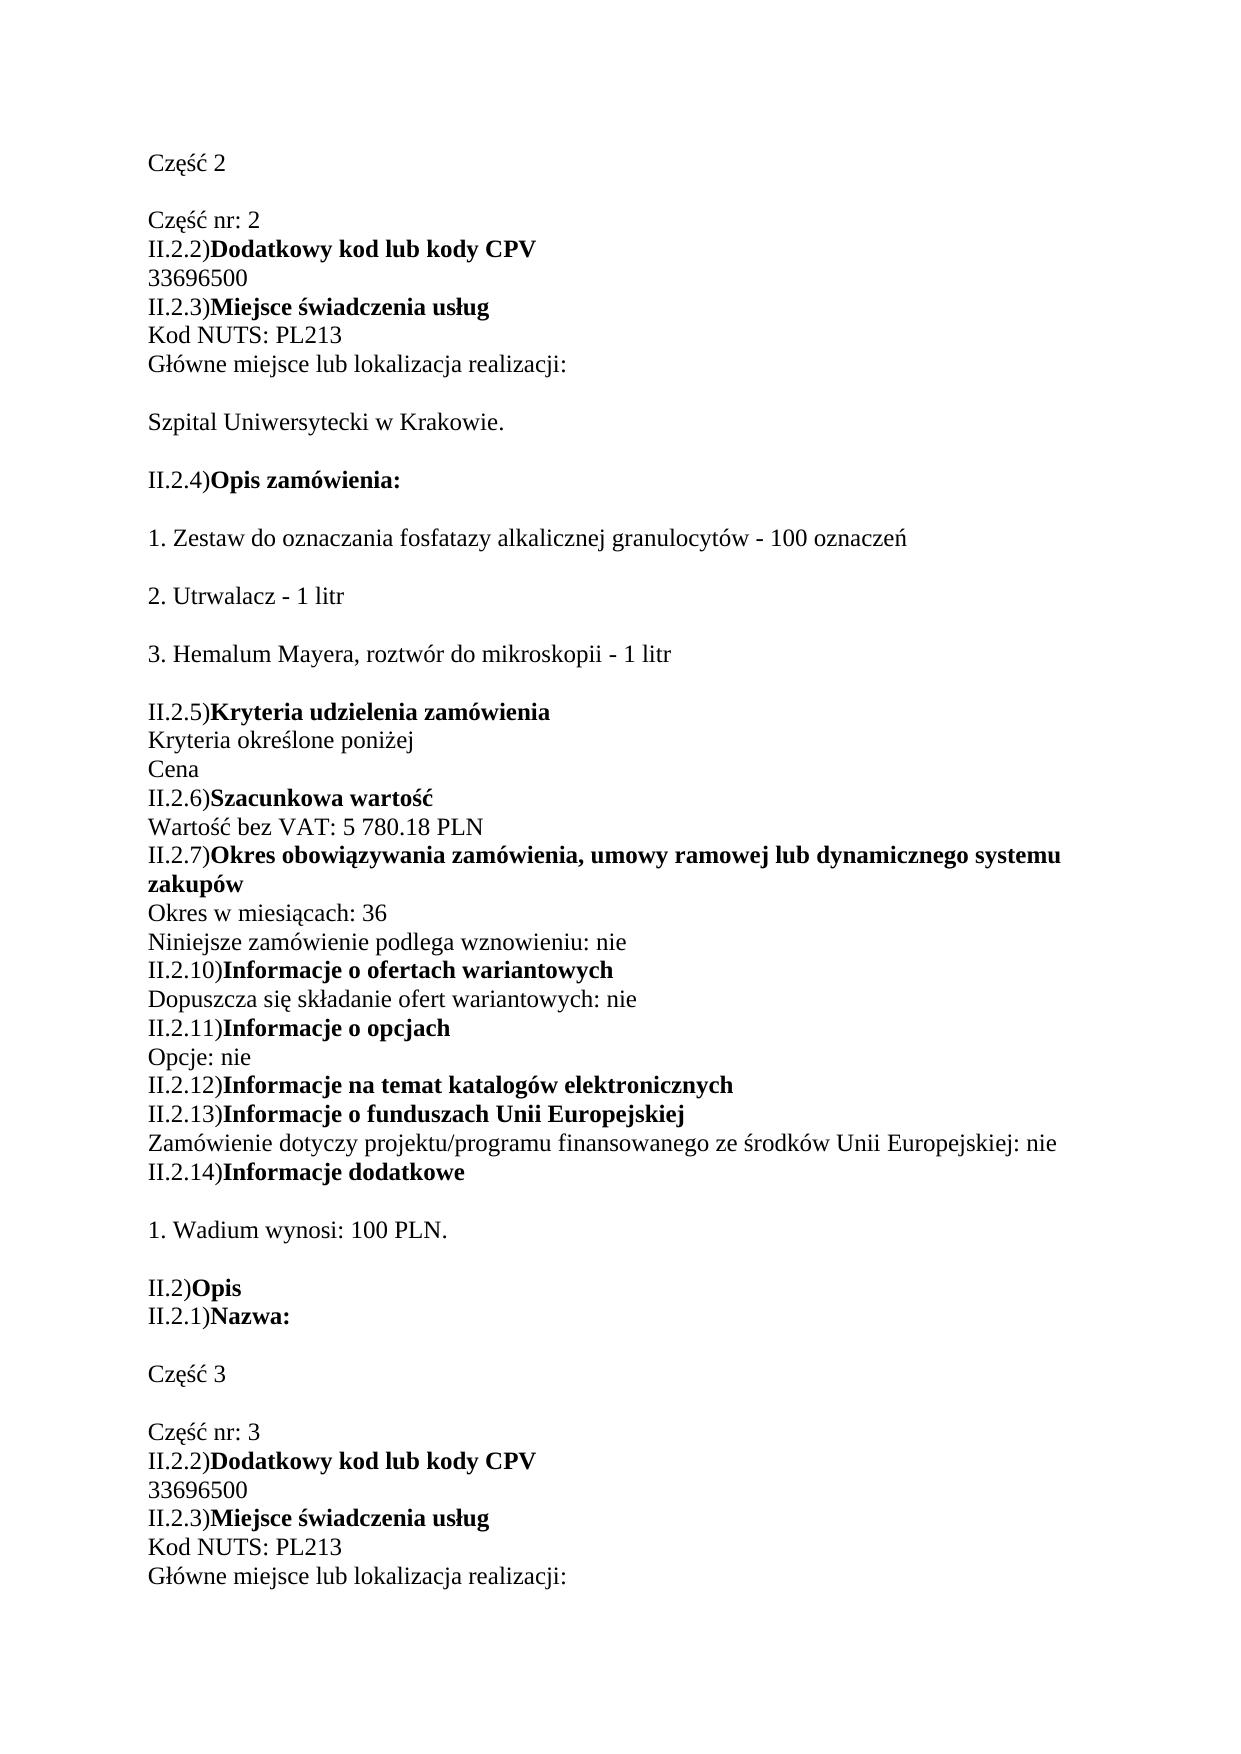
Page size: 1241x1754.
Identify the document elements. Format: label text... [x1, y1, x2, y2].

text II.2.3)Miejsce świadczenia usług [148, 292, 1093, 321]
text Dopuszcza się składanie ofert wariantowych: nie [148, 984, 1093, 1013]
text Kod NUTS: PL213 [148, 1532, 1093, 1561]
text Zamówienie dotyczy projektu/programu finansowanego ze środków Unii Europejskiej: nie [148, 1128, 1093, 1157]
text II.2.6)Szacunkowa wartość [148, 783, 1093, 812]
text Szpital Uniwersytecki w Krakowie. [148, 407, 1093, 436]
text II.2.2)Dodatkowy kod lub kody CPV [148, 1446, 1093, 1475]
text 1. Zestaw do oznaczania fosfatazy alkalicznej granulocytów - 100 oznaczeń [148, 523, 1093, 552]
text 33696500 [148, 1475, 1093, 1503]
text 1. Wadium wynosi: 100 PLN. [148, 1215, 1093, 1243]
text Okres w miesiącach: 36 [148, 898, 1093, 927]
text II.2.4)Opis zamówienia: [148, 465, 1093, 494]
text II.2.12)Informacje na temat katalogów elektronicznych [148, 1071, 1093, 1099]
text II.2.10)Informacje o ofertach wariantowych [148, 956, 1093, 984]
text 33696500 [148, 263, 1093, 292]
text Część nr: 3 [148, 1417, 1093, 1446]
text II.2.1)Nazwa: [148, 1301, 1093, 1330]
text II.2.2)Dodatkowy kod lub kody CPV [148, 234, 1093, 263]
text 2. Utrwalacz - 1 litr [148, 581, 1093, 610]
text Opcje: nie [148, 1042, 1093, 1071]
text II.2.5)Kryteria udzielenia zamówienia [148, 697, 1093, 726]
text Część 2 [148, 148, 1093, 176]
text Kryteria określone poniżej [148, 726, 1093, 754]
text Część nr: 2 [148, 206, 1093, 234]
text Niniejsze zamówienie podlega wznowieniu: nie [148, 927, 1093, 956]
text Główne miejsce lub lokalizacja realizacji: [148, 1561, 1093, 1590]
text II.2.7)Okres obowiązywania zamówienia, umowy ramowej lub dynamicznego systemu zakupów [148, 841, 1093, 898]
text II.2.13)Informacje o funduszach Unii Europejskiej [148, 1099, 1093, 1128]
text II.2.3)Miejsce świadczenia usług [148, 1503, 1093, 1532]
text II.2)Opis [148, 1273, 1093, 1301]
text Część 3 [148, 1359, 1093, 1388]
text Główne miejsce lub lokalizacja realizacji: [148, 349, 1093, 378]
text II.2.14)Informacje dodatkowe [148, 1157, 1093, 1186]
text II.2.11)Informacje o opcjach [148, 1013, 1093, 1042]
text Wartość bez VAT: 5 780.18 PLN [148, 812, 1093, 841]
text 3. Hemalum Mayera, roztwór do mikroskopii - 1 litr [148, 639, 1093, 668]
text Cena [148, 754, 1093, 783]
text Kod NUTS: PL213 [148, 321, 1093, 349]
